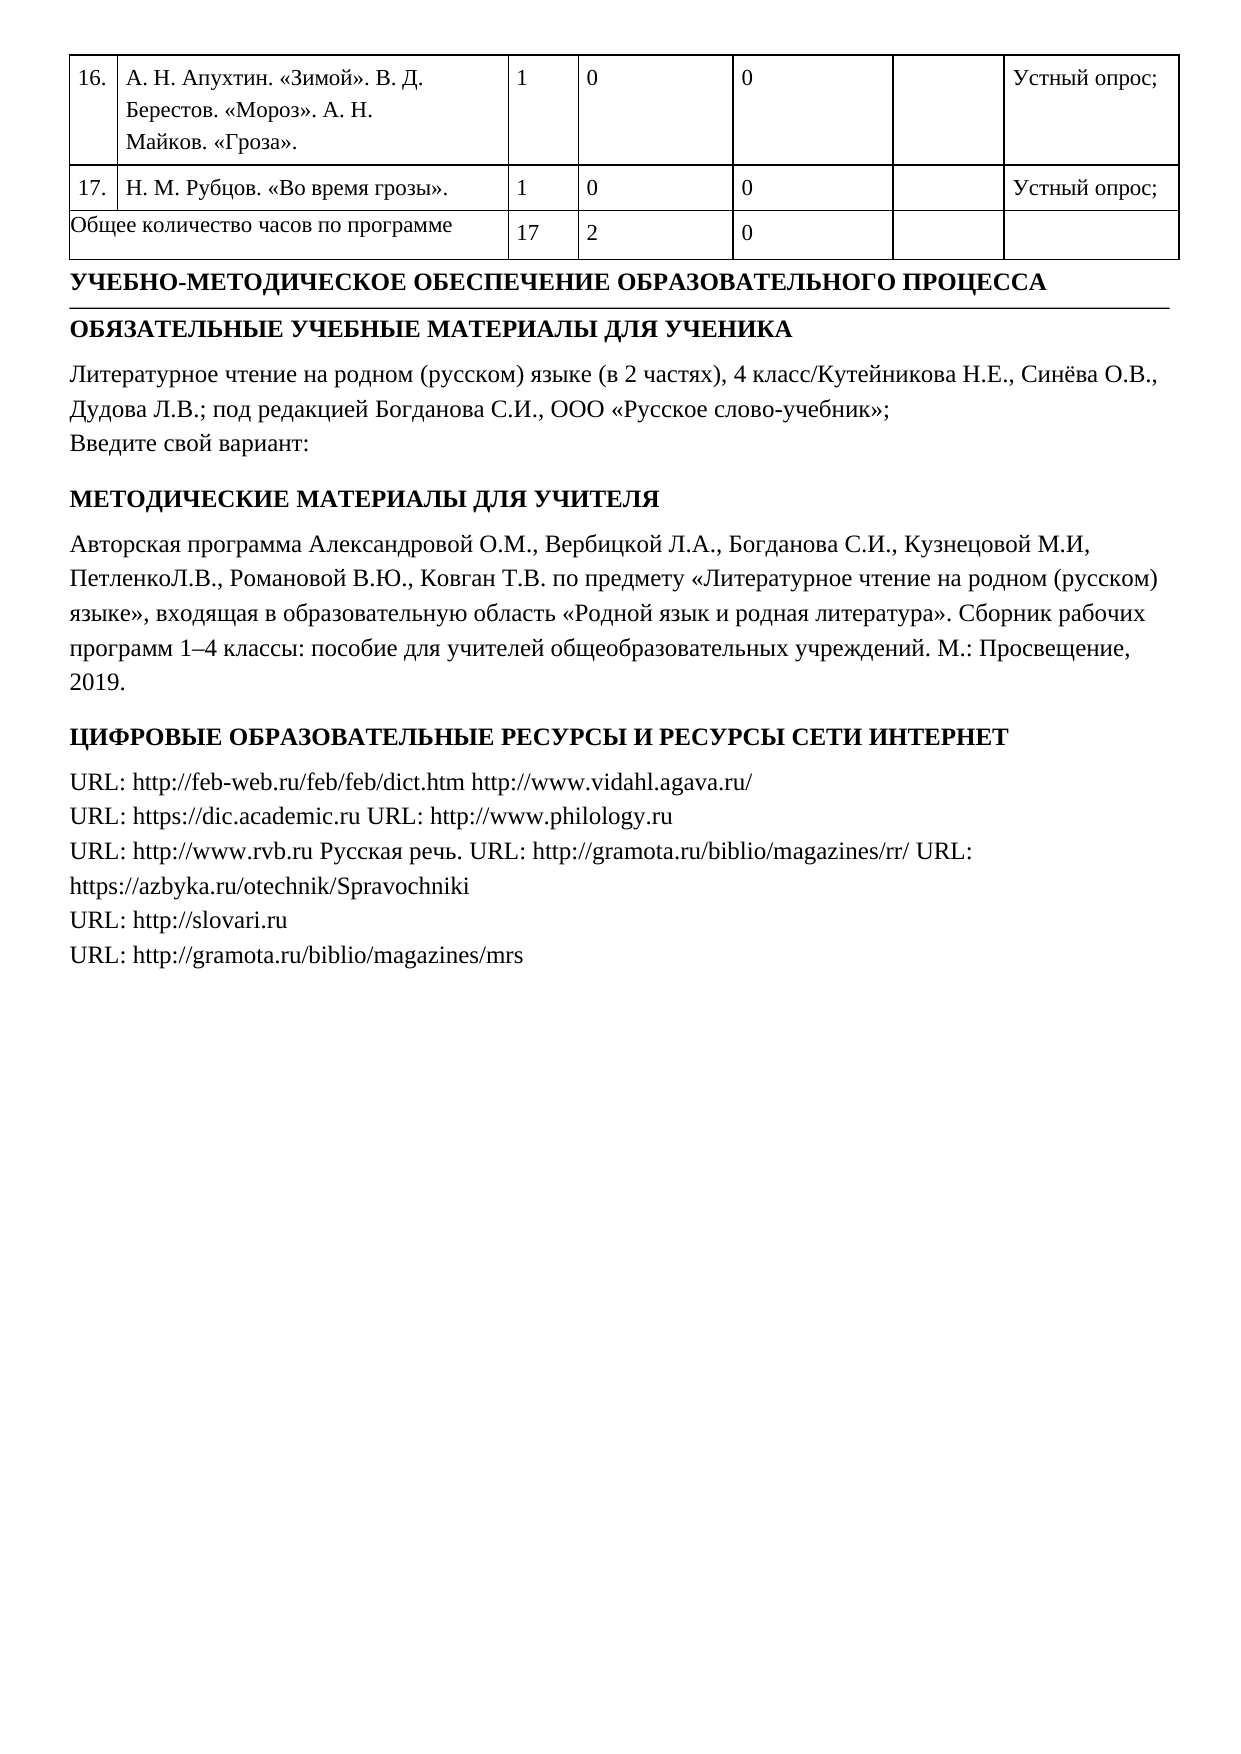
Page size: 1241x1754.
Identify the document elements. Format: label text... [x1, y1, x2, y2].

table_header Устный опрос; [1005, 56, 1178, 164]
table_cell 1 [509, 166, 578, 209]
table_cell [894, 166, 1003, 209]
text Литературное чтение на родном (русском) языке (в 2 частях), 4 класс/Кутейникова Н.Е., Синёва О.В., Дудова Л.В.; под редакцией Богданова С.И., ООО «Русское слово-учебник»; [69, 359, 1192, 423]
table_cell [894, 211, 1003, 259]
text Введите свой вариант: [69, 429, 1192, 457]
table_cell 2 [579, 211, 732, 259]
table_header 1 [509, 56, 578, 164]
table_cell 17. [70, 166, 117, 209]
table_header 0 [734, 56, 892, 164]
table_cell 0 [579, 166, 732, 209]
subtitle УЧЕБНО-МЕТОДИЧЕСКОЕ ОБЕСПЕЧЕНИЕ ОБРАЗОВАТЕЛЬНОГО ПРОЦЕССА [69, 267, 1192, 296]
table_cell [1005, 211, 1178, 259]
text URL: http://feb-web.ru/feb/feb/dict.htm http://www.vidahl.agava.ru/ URL: https://dic.academic.ru URL: http://www.philology.ru [69, 767, 807, 830]
table_header 0 [579, 56, 732, 164]
text ОБЯЗАТЕЛЬНЫЕ УЧЕБНЫЕ МАТЕРИАЛЫ ДЛЯ УЧЕНИКА [69, 314, 1192, 343]
table_header А. Н. Апухтин. «Зимой». В. Д. Берестов. «Мороз». А. Н. Майков. «Гроза». [118, 56, 508, 164]
table_header 16. [70, 56, 117, 164]
text URL: http://gramota.ru/biblio/magazines/mrs [69, 940, 1192, 969]
table_cell 0 [734, 211, 892, 259]
table_cell Общее количество часов по программе [70, 211, 508, 259]
table_cell 0 [734, 166, 892, 209]
table_cell Н. М. Рубцов. «Во время грозы». [118, 166, 508, 209]
text Авторская программа Александровой О.М., Вербицкой Л.А., Богданова С.И., Кузнецовой М.И, ПетленкоЛ.В., Романовой В.Ю., Ковган Т.В. по предмету «Литературное чтение на родном (русском) языке», входящая в образовательную область «Родной язык и родная литература». Сборник рабочих программ 1–4 классы: пособие для учителей общеобразовательных учреждений. М.: Просвещение, 2019. [69, 529, 1161, 696]
table_cell 17 [509, 211, 578, 259]
subtitle ЦИФРОВЫЕ ОБРАЗОВАТЕЛЬНЫЕ РЕСУРСЫ И РЕСУРСЫ СЕТИ ИНТЕРНЕТ [69, 722, 1192, 751]
table_cell Устный опрос; [1005, 166, 1178, 209]
text URL: http://slovari.ru [69, 906, 1192, 934]
table_header [894, 56, 1003, 164]
text URL: http://www.rvb.ru Русская речь. URL: http://gramota.ru/biblio/magazines/rr/ URL: https://azbyka.ru/otechnik/Spravochniki [69, 836, 1192, 899]
subtitle МЕТОДИЧЕСКИЕ МАТЕРИАЛЫ ДЛЯ УЧИТЕЛЯ [69, 484, 1192, 512]
